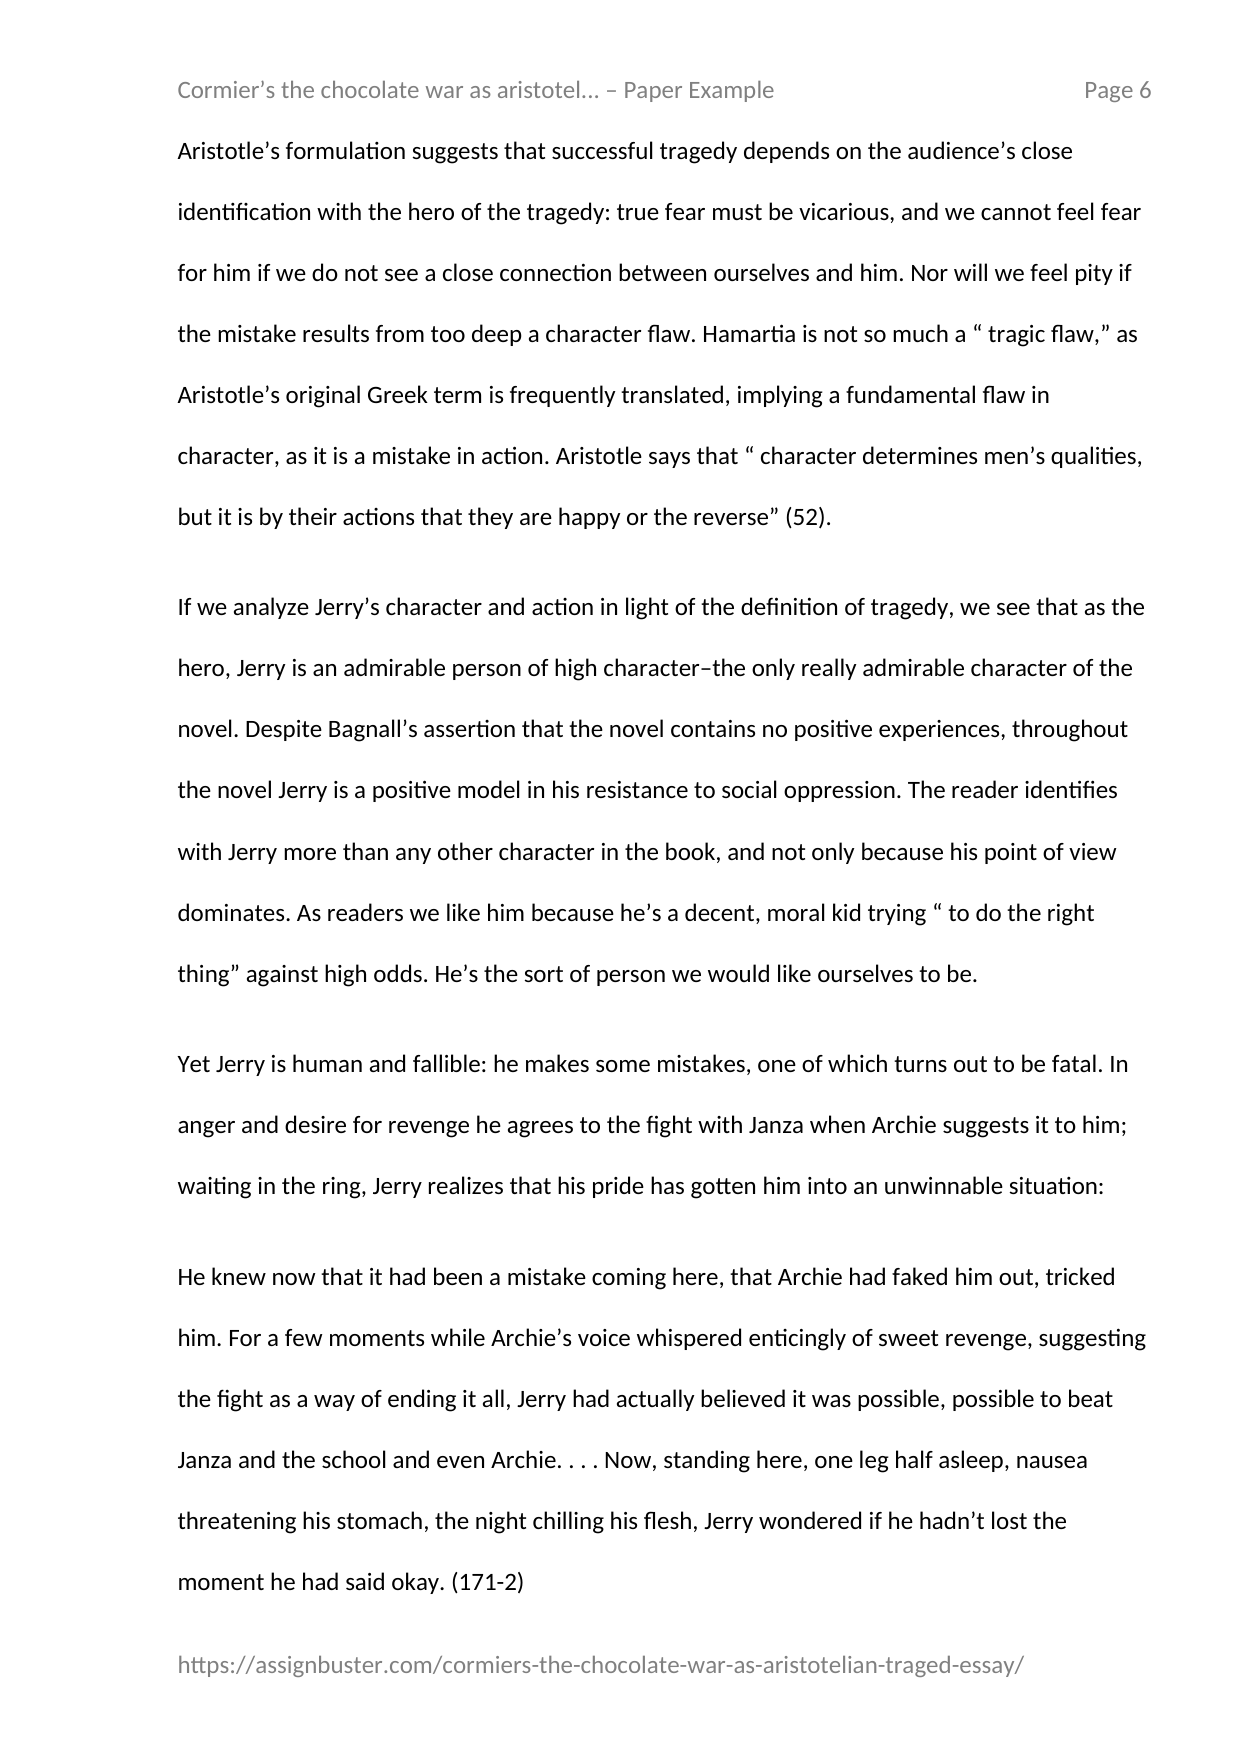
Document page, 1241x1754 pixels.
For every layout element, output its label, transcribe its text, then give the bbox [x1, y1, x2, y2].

text He knew now that it had been a mistake coming here, that Archie had faked him out, tricked him. For a few moments while Archie’s voice whispered enticingly of sweet revenge, suggesting the fight as a way of ending it all, Jerry had actually believed it was possible, possible to beat Janza and the school and even Archie. . . . Now, standing here, one leg half asleep, nausea threatening his stomach, the night chilling his flesh, Jerry wondered if he hadn’t lost the moment he had said okay. (171-2) [177, 1261, 1152, 1597]
text Aristotle’s formulation suggests that successful tragedy depends on the audience’s close identification with the hero of the tragedy: true fear must be vicarious, and we cannot feel fear for him if we do not see a close connection between ourselves and him. Nor will we feel pity if the mistake results from too deep a character flaw. Hamartia is not so much a “ tragic flaw,” as Aristotle’s original Greek term is frequently translated, implying a fundamental flaw in character, as it is a mistake in action. Aristotle says that “ character determines men’s qualities, but it is by their actions that they are happy or the reverse” (52). [177, 135, 1152, 532]
text Yet Jerry is human and fallible: he makes some mistakes, one of which turns out to be fatal. In anger and desire for revenge he agrees to the fight with Janza when Archie suggests it to him; waiting in the ring, Jerry realizes that his pride has gotten him into an unwinnable situation: [177, 1048, 1152, 1201]
text If we analyze Jerry’s character and action in light of the definition of tragedy, we see that as the hero, Jerry is an admirable person of high character–the only really admirable character of the novel. Despite Bagnall’s assertion that the novel contains no positive experiences, throughout the novel Jerry is a positive model in his resistance to social oppression. The reader identifies with Jerry more than any other character in the book, and not only because his point of view dominates. As readers we like him because he’s a decent, moral kid trying “ to do the right thing” against high odds. He’s the sort of person we would like ourselves to be. [177, 592, 1152, 988]
